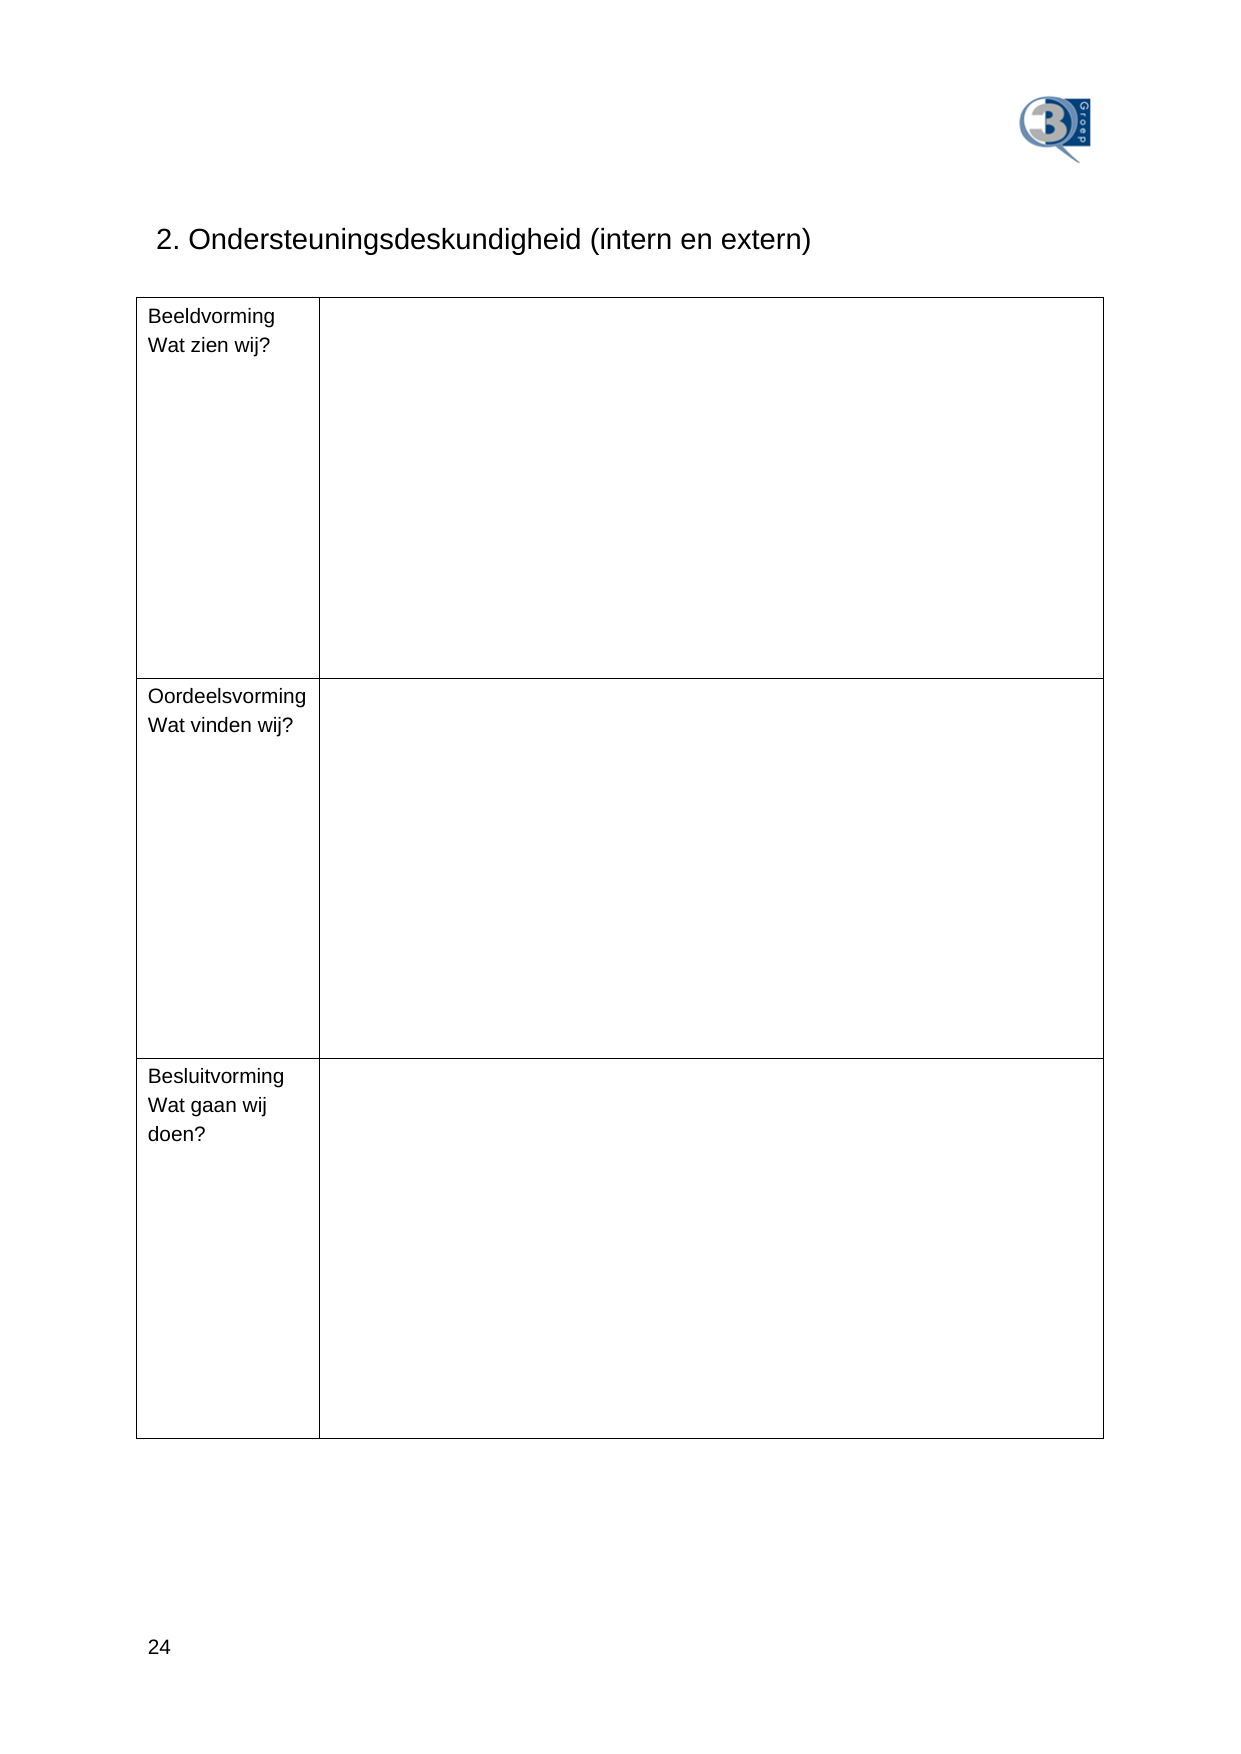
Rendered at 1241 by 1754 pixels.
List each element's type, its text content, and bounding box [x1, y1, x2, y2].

table_cell Besluitvorming Wat gaan wij doen? [137, 1059, 319, 1438]
table_header Beeldvorming Wat zien wij? [137, 298, 319, 677]
table_cell [320, 1059, 1103, 1438]
picture [1018, 94, 1093, 165]
table_header [320, 298, 1103, 677]
table_cell [320, 679, 1103, 1058]
table_cell Oordeelsvorming Wat vinden wij? [137, 679, 319, 1058]
text 2. Ondersteuningsdeskundigheid (intern en extern) [148, 222, 1093, 256]
